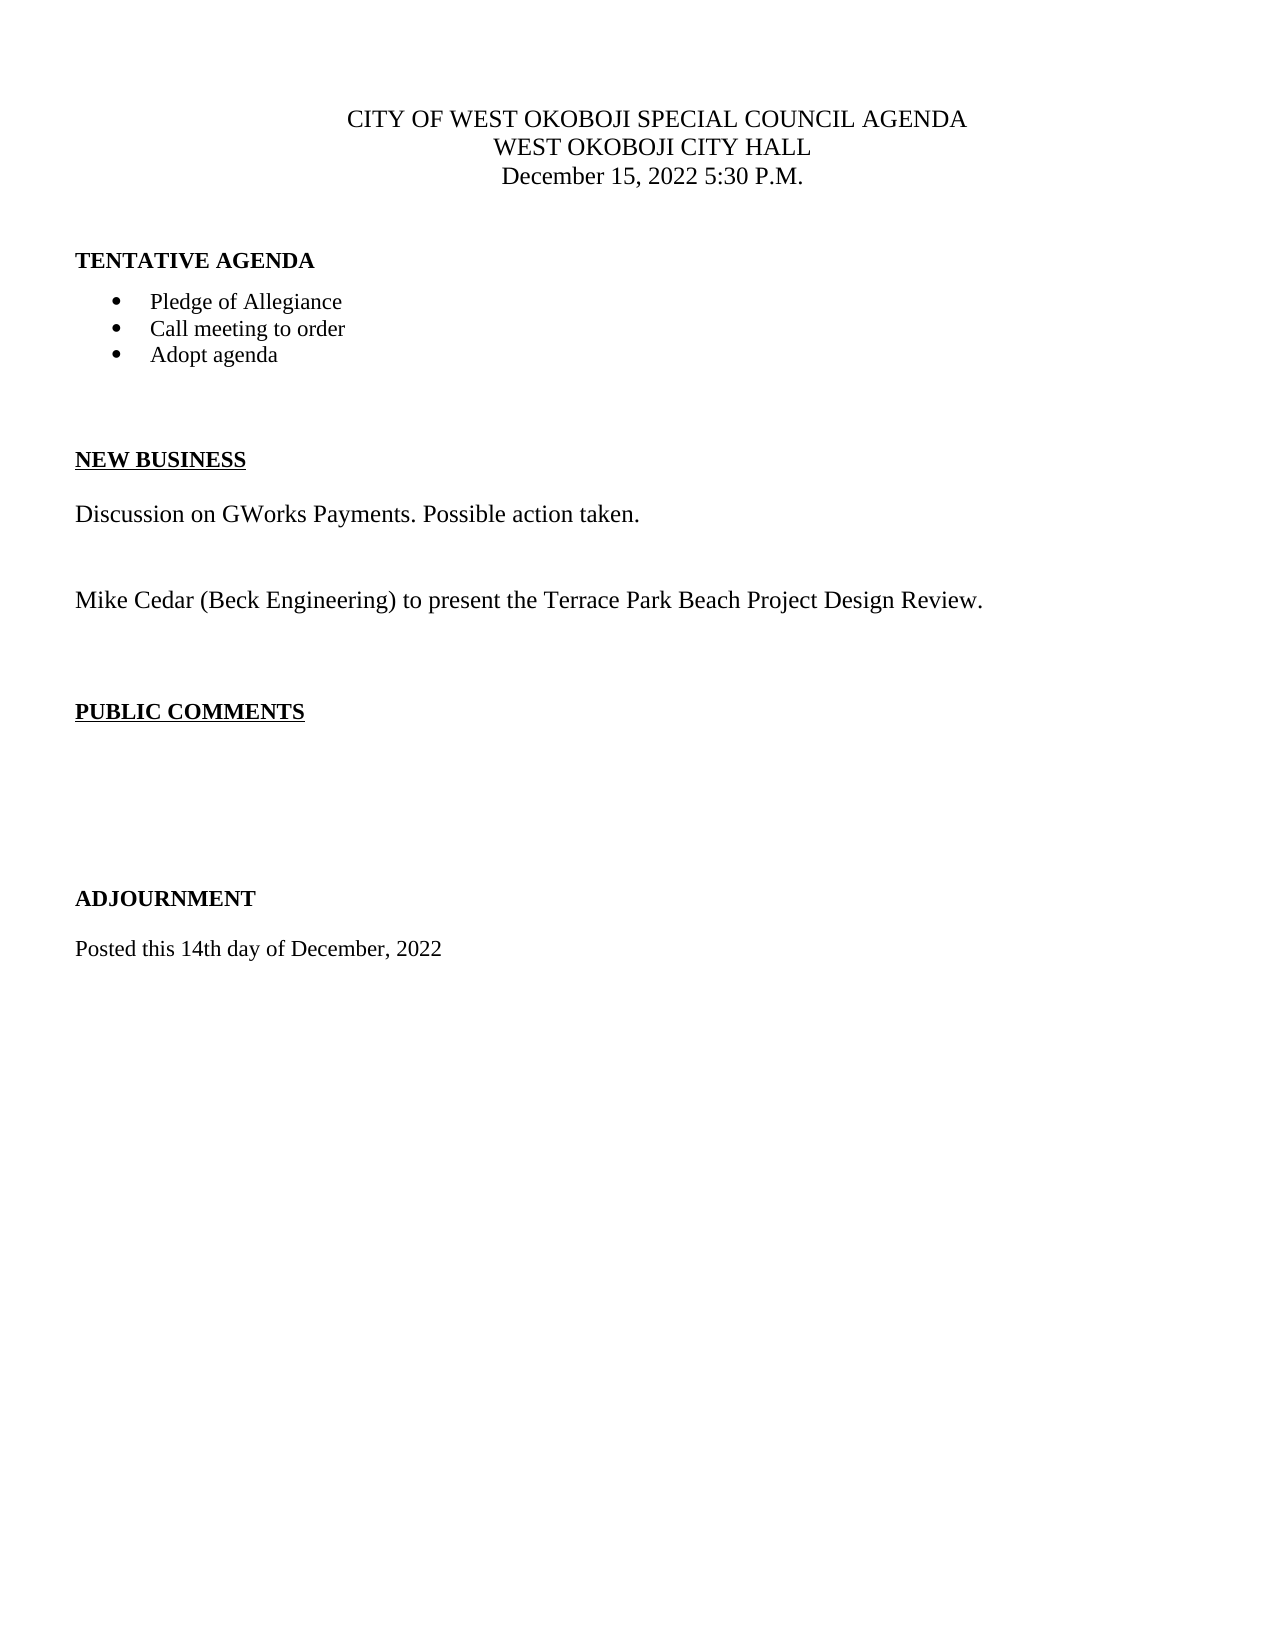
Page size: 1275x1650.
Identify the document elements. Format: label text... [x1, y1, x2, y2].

text PUBLIC COMMENTS [75, 698, 1230, 724]
list Pledge of Allegiance [112, 288, 1230, 314]
text TENTATIVE AGENDA [75, 247, 1230, 274]
text ADJOURNMENT [75, 885, 1230, 911]
text NEW BUSINESS [75, 446, 1230, 473]
text Discussion on GWorks Payments. Possible action taken. [75, 499, 1230, 528]
text WEST OKOBOJI CITY HALL [75, 132, 1230, 161]
list Call meeting to order [112, 314, 1230, 341]
text CITY OF WEST OKOBOJI SPECIAL COUNCIL AGENDA [84, 104, 1230, 132]
text December 15, 2022 5:30 P.M. [75, 161, 1230, 190]
text Posted this 14th day of December, 2022 [75, 935, 1230, 961]
text Mike Cedar (Beck Engineering) to present the Terrace Park Beach Project Design Review. [75, 585, 1230, 614]
list Adopt agenda [112, 341, 1230, 367]
